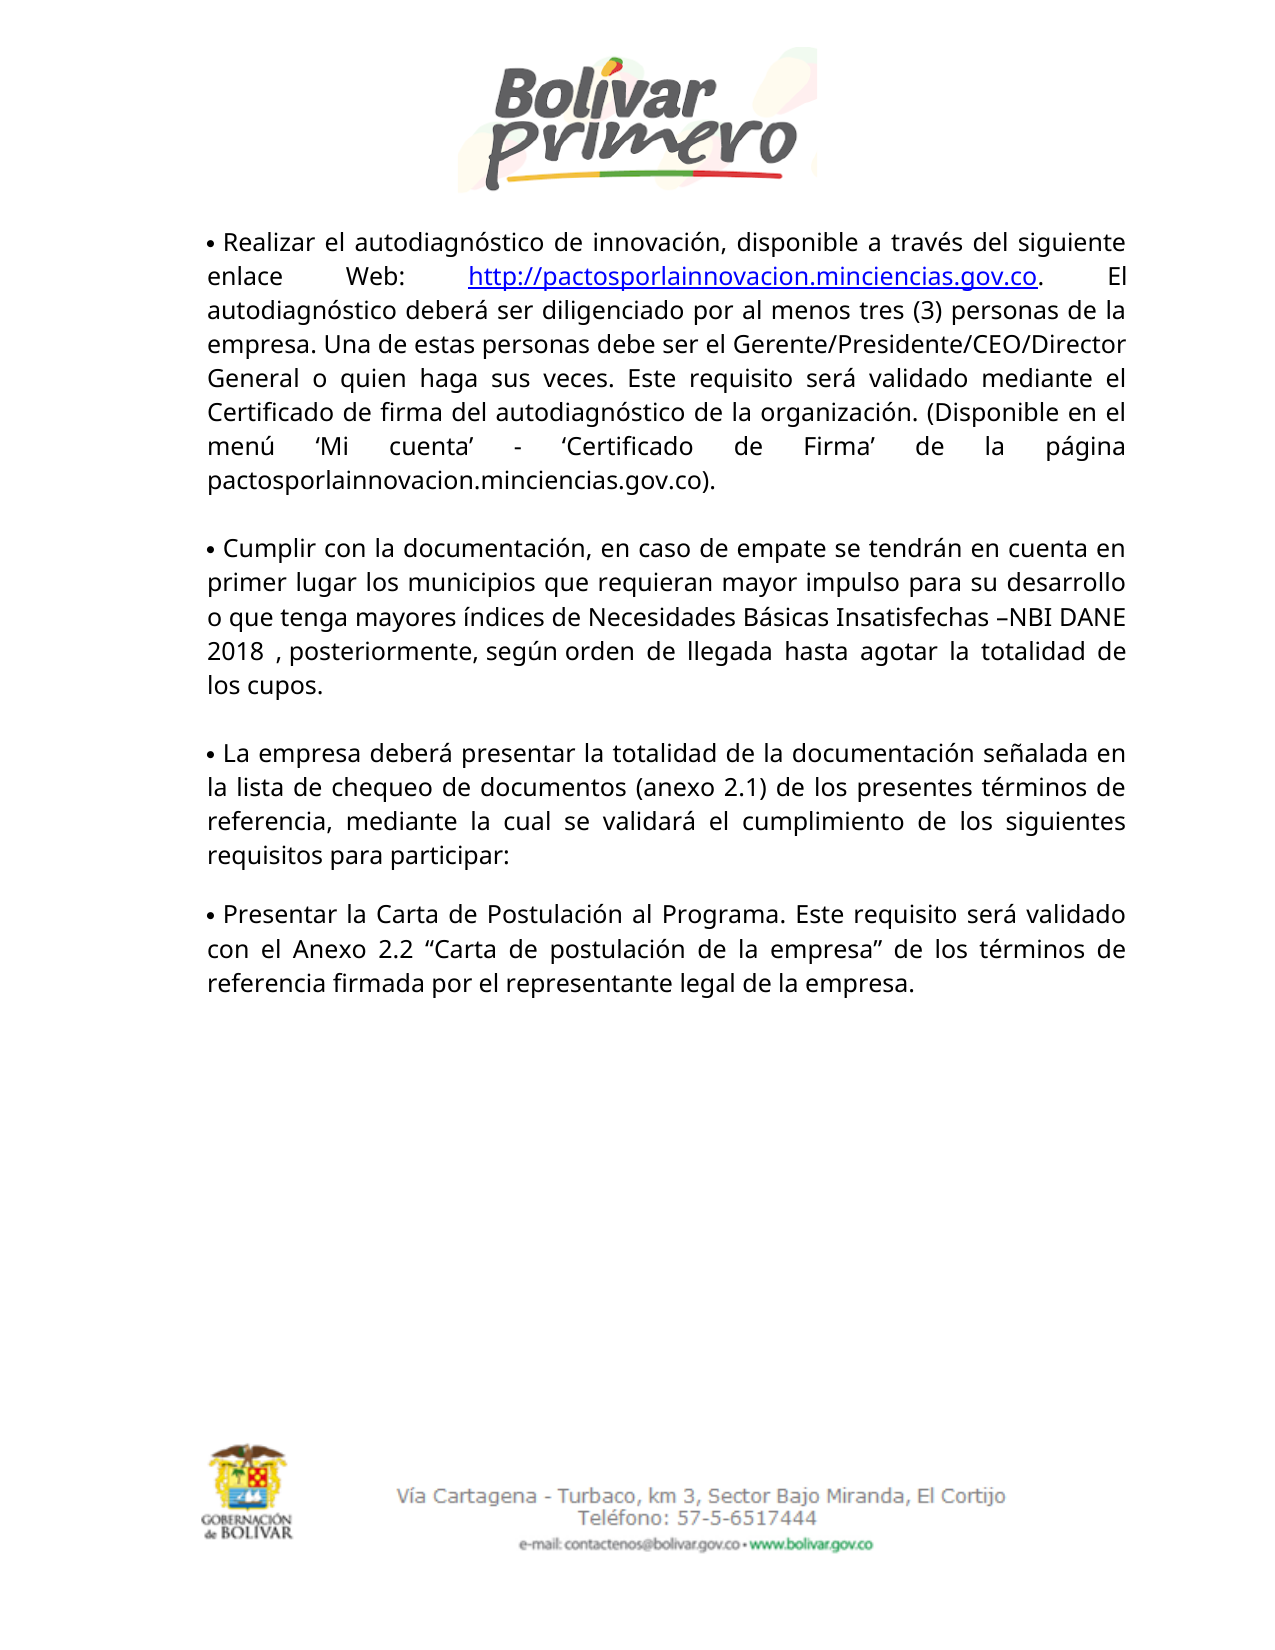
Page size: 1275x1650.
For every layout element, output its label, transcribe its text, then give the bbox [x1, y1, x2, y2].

list Presentar la Carta de Postulación al Programa. Este requisito será validado con el Anexo 2.2 “Carta de postulación de la empresa” de los términos de referencia firmada por el representante legal de la empresa. [207, 897, 1127, 999]
picture [186, 1423, 1030, 1563]
list La empresa deberá presentar la totalidad de la documentación señalada en la lista de chequeo de documentos (anexo 2.1) de los presentes términos de referencia, mediante la cual se validará el cumplimiento de los siguientes requisitos para participar: [207, 735, 1127, 872]
list Cumplir con la documentación, en caso de empate se tendrán en cuenta en primer lugar los municipios que requieran mayor impulso para su desarrollo o que tenga mayores índices de Necesidades Básicas Insatisfechas –NBI DANE 2018 , posteriormente, según orden de llegada hasta agotar la totalidad de los cupos. [207, 531, 1127, 701]
picture [457, 47, 818, 196]
list Realizar el autodiagnóstico de innovación, disponible a través del siguiente enlace Web: http://pactosporlainnovacion.minciencias.gov.co. El autodiagnóstico deberá ser diligenciado por al menos tres (3) personas de la empresa. Una de estas personas debe ser el Gerente/Presidente/CEO/Director General o quien haga sus veces. Este requisito será validado mediante el Certificado de firma del autodiagnóstico de la organización. (Disponible en el menú ‘Mi cuenta’ - ‘Certificado de Firma’ de la página pactosporlainnovacion.minciencias.gov.co). [207, 224, 1127, 497]
